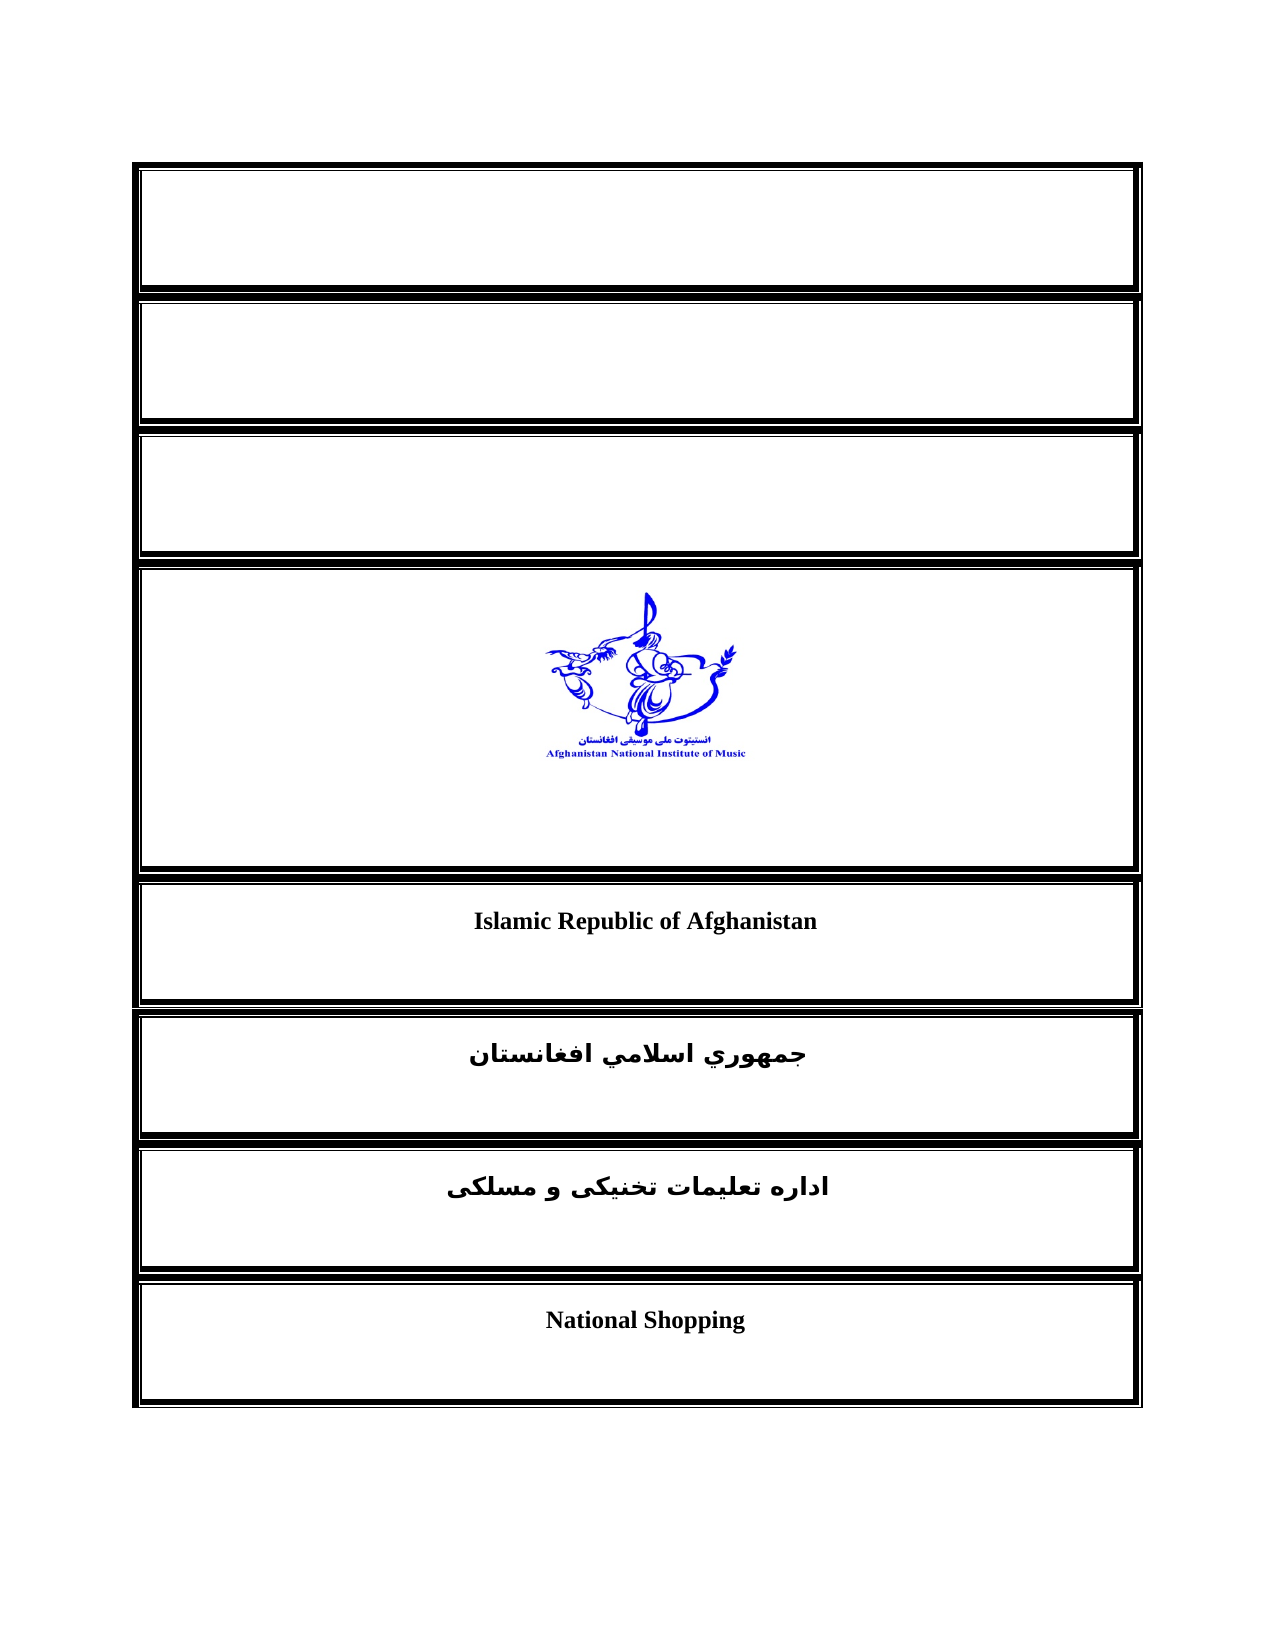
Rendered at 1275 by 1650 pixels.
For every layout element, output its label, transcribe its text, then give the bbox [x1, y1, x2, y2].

text National Shopping [142, 1285, 1133, 1399]
picture [496, 590, 794, 802]
text Islamic Republic of Afghanistan [142, 885, 1133, 999]
text جمهوري اسلامي افغانستان [142, 1018, 1133, 1132]
text اداره تعلیمات تخنیکی و مسلکی [142, 1151, 1133, 1266]
